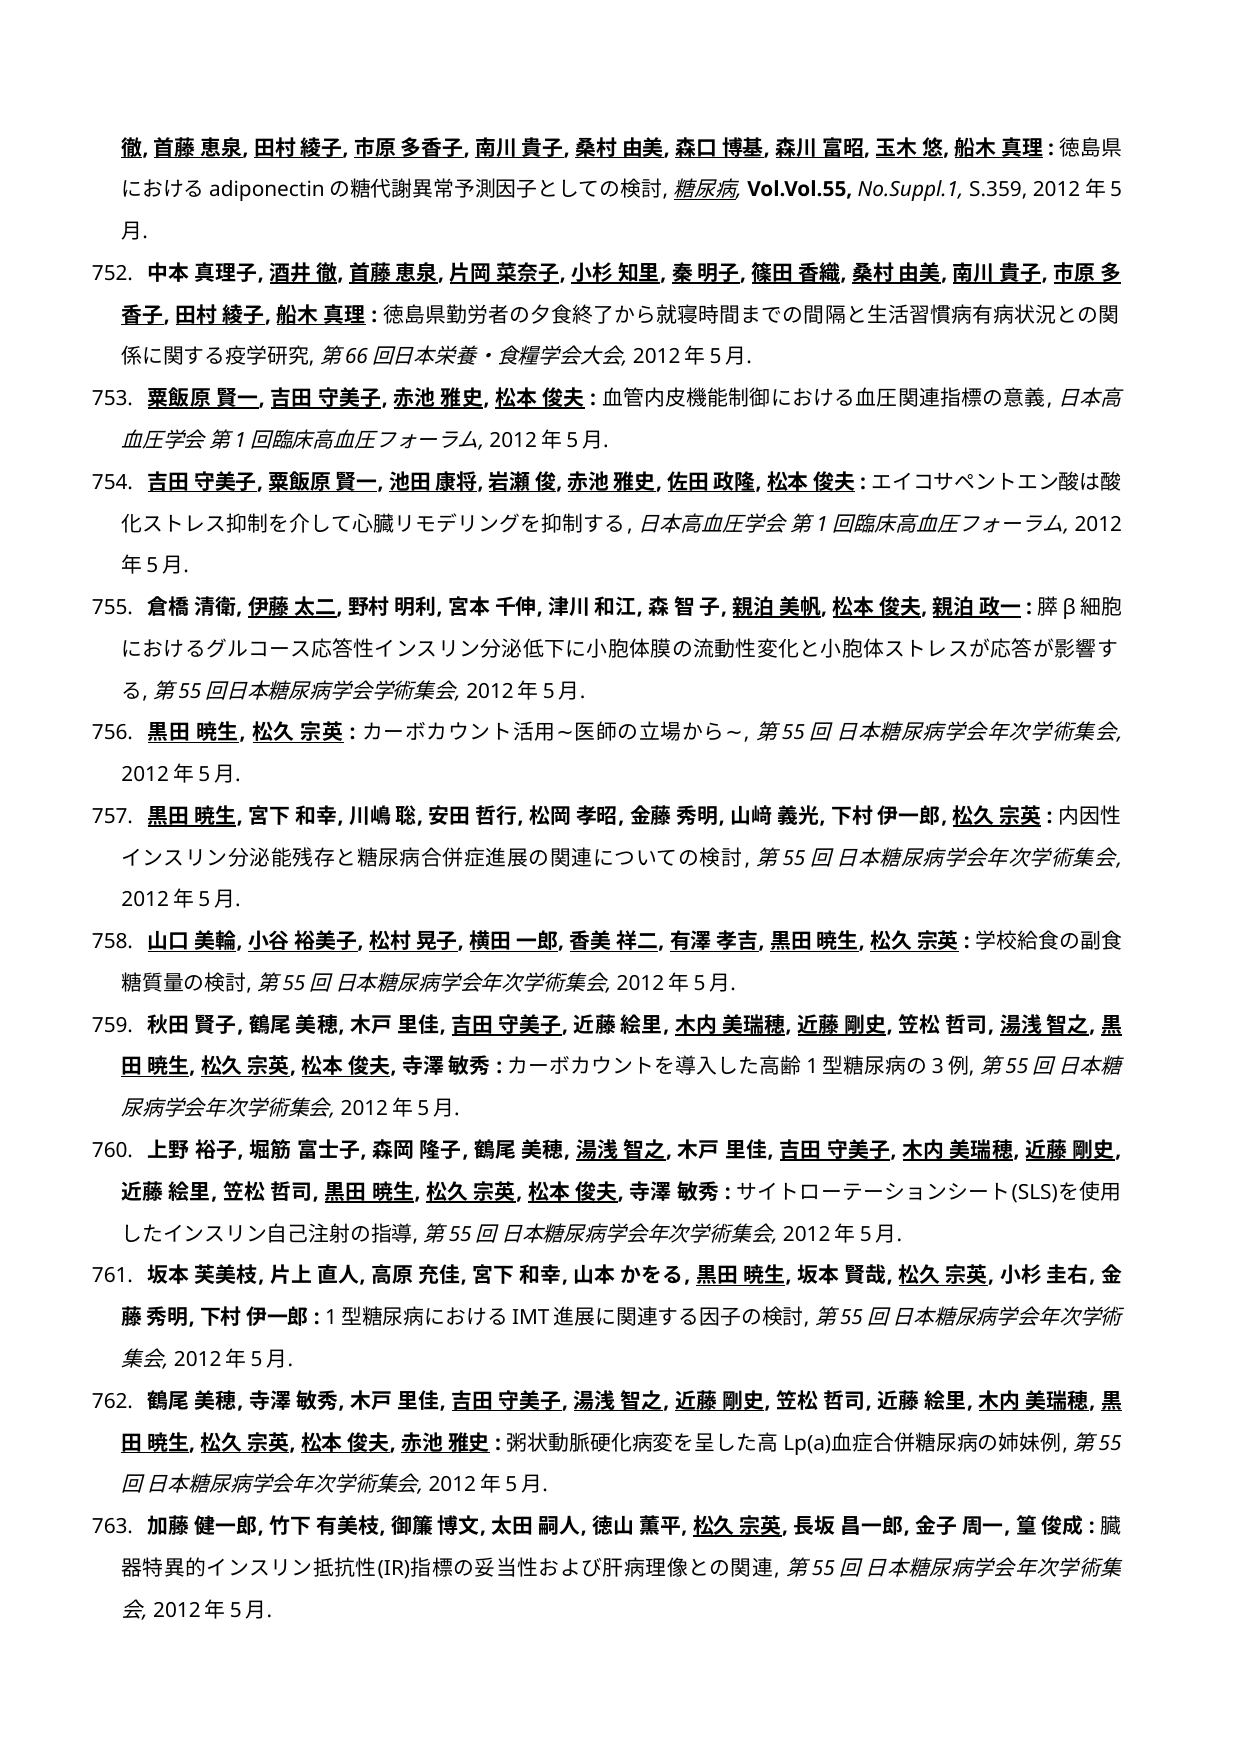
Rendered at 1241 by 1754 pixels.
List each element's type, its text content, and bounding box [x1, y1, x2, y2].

list 黒田 暁生, 松久 宗英 : カーボカウント活用∼医師の立場から∼, 第55回 日本糖尿病学会年次学術集会, 2012年5月. [92, 710, 1122, 793]
list 倉橋 清衛, 伊藤 太二, 野村 明利, 宮本 千伸, 津川 和江, 森 智 子, 親泊 美帆, 松本 俊夫, 親泊 政一 : 膵β細胞におけるグルコース応答性インスリン分泌低下に小胞体膜の流動性変化と小胞体ストレスが応答が影響する, 第55回日本糖尿病学会学術集会, 2012年5月. [92, 584, 1122, 710]
list 加藤 健一郎, 竹下 有美枝, 御簾 博文, 太田 嗣人, 徳山 薫平, 松久 宗英, 長坂 昌一郎, 金子 周一, 篁 俊成 : 臓器特異的インスリン抵抗性(IR)指標の妥当性および肝病理像との関連, 第55回 日本糖尿病学会年次学術集会, 2012年5月. [92, 1503, 1122, 1629]
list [92, 125, 1122, 250]
list 鶴尾 美穂, 寺澤 敏秀, 木戸 里佳, 吉田 守美子, 湯浅 智之, 近藤 剛史, 笠松 哲司, 近藤 絵里, 木内 美瑞穂, 黒田 暁生, 松久 宗英, 松本 俊夫, 赤池 雅史 : 粥状動脈硬化病変を呈した高Lp(a)血症合併糖尿病の姉妹例, 第55回 日本糖尿病学会年次学術集会, 2012年5月. [92, 1378, 1122, 1503]
list 吉田 守美子, 粟飯原 賢一, 池田 康将, 岩瀬 俊, 赤池 雅史, 佐田 政隆, 松本 俊夫 : エイコサペントエン酸は酸化ストレス抑制を介して心臓リモデリングを抑制する, 日本高血圧学会 第1回臨床高血圧フォーラム, 2012年5月. [92, 459, 1122, 584]
list 上野 裕子, 堀筋 富士子, 森岡 隆子, 鶴尾 美穂, 湯浅 智之, 木戸 里佳, 吉田 守美子, 木内 美瑞穂, 近藤 剛史, 近藤 絵里, 笠松 哲司, 黒田 暁生, 松久 宗英, 松本 俊夫, 寺澤 敏秀 : サイトローテーションシート(SLS)を使用したインスリン自己注射の指導, 第55回 日本糖尿病学会年次学術集会, 2012年5月. [92, 1128, 1122, 1253]
list 秋田 賢子, 鶴尾 美穂, 木戸 里佳, 吉田 守美子, 近藤 絵里, 木内 美瑞穂, 近藤 剛史, 笠松 哲司, 湯浅 智之, 黒田 暁生, 松久 宗英, 松本 俊夫, 寺澤 敏秀 : カーボカウントを導入した高齢1型糖尿病の3例, 第55回 日本糖尿病学会年次学術集会, 2012年5月. [92, 1002, 1122, 1128]
list 坂本 芙美枝, 片上 直人, 高原 充佳, 宮下 和幸, 山本 かをる, 黒田 暁生, 坂本 賢哉, 松久 宗英, 小杉 圭右, 金藤 秀明, 下村 伊一郎 : 1型糖尿病におけるIMT進展に関連する因子の検討, 第55回 日本糖尿病学会年次学術集会, 2012年5月. [92, 1253, 1122, 1378]
list 黒田 暁生, 宮下 和幸, 川嶋 聡, 安田 哲行, 松岡 孝昭, 金藤 秀明, 山﨑 義光, 下村 伊一郎, 松久 宗英 : 内因性インスリン分泌能残存と糖尿病合併症進展の関連についての検討, 第55回 日本糖尿病学会年次学術集会, 2012年5月. [92, 793, 1122, 919]
list 山口 美輪, 小谷 裕美子, 松村 晃子, 横田 一郎, 香美 祥二, 有澤 孝吉, 黒田 暁生, 松久 宗英 : 学校給食の副食糖質量の検討, 第55回 日本糖尿病学会年次学術集会, 2012年5月. [92, 919, 1122, 1002]
list 粟飯原 賢一, 吉田 守美子, 赤池 雅史, 松本 俊夫 : 血管内皮機能制御における血圧関連指標の意義, 日本高血圧学会 第1回臨床高血圧フォーラム, 2012年5月. [92, 376, 1122, 459]
list 中本 真理子, 酒井 徹, 首藤 恵泉, 片岡 菜奈子, 小杉 知里, 秦 明子, 篠田 香織, 桑村 由美, 南川 貴子, 市原 多香子, 田村 綾子, 船木 真理 : 徳島県勤労者の夕食終了から就寝時間までの間隔と生活習慣病有病状況との関係に関する疫学研究, 第66回日本栄養・食糧学会大会, 2012年5月. [92, 250, 1122, 376]
